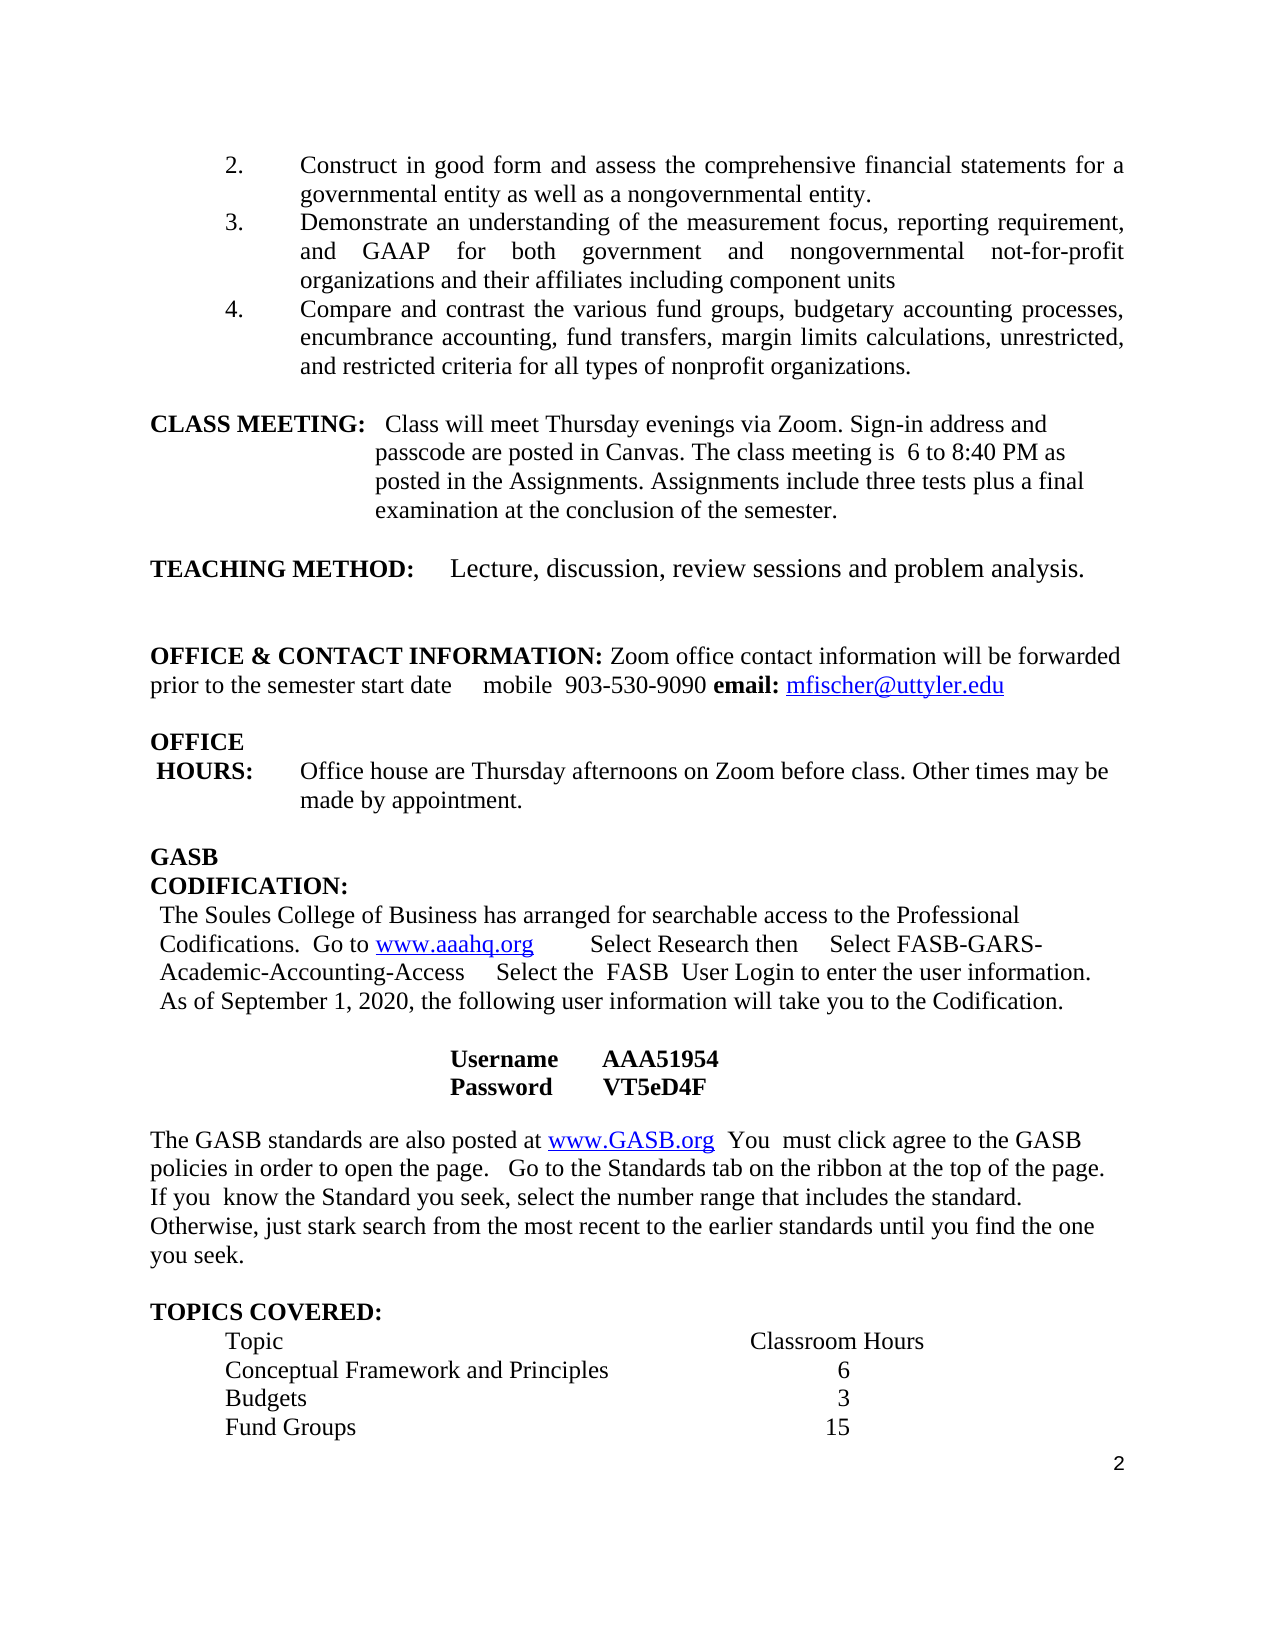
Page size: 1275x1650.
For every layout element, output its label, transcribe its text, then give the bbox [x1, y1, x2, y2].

text Conceptual Framework and Principles 6 [150, 1355, 1125, 1383]
text Password VT5eD4F [150, 1072, 1125, 1101]
text OFFICE & CONTACT INFORMATION: Zoom office contact information will be forwarded prior to the semester start date mobile 903-530-9090 email: mfischer@uttyler.edu [150, 641, 1125, 699]
text TOPICS COVERED: [150, 1297, 1125, 1326]
text CLASS MEETING: Class will meet Thursday evenings via Zoom. Sign-in address and passcode are posted in Canvas. The class meeting is 6 to 8:40 PM as posted in the Assignments. Assignments include three tests plus a final examination at the conclusion of the semester. [150, 409, 1125, 524]
text Username AAA51954 [150, 1044, 1125, 1072]
text 4. Compare and contrast the various fund groups, budgetary accounting processes, encumbrance accounting, fund transfers, margin limits calculations, unrestricted, and restricted criteria for all types of nonprofit organizations. [225, 294, 1125, 380]
text Budgets 3 [225, 1383, 1125, 1412]
text TEACHING METHOD: Lecture, discussion, review sessions and problem analysis. [150, 552, 1125, 584]
text CODIFICATION: [150, 871, 1125, 900]
text OFFICE [150, 727, 1125, 756]
text 3. Demonstrate an understanding of the measurement focus, reporting requirement, and GAAP for both government and nongovernmental not-for-profit organizations and their affiliates including component units [225, 207, 1125, 294]
text The GASB standards are also posted at www.GASB.org You must click agree to the GASB policies in order to open the page. Go to the Standards tab on the ribbon at the top of the page. If you know the Standard you seek, select the number range that includes the standard. Otherwise, just stark search from the most recent to the earlier standards until you find the one you seek. [150, 1125, 1125, 1268]
text Fund Groups 15 [225, 1412, 1125, 1441]
text Topic Classroom Hours [150, 1326, 1125, 1355]
text The Soules College of Business has arranged for searchable access to the Professional Codifications. Go to www.aaahq.org Select Research then Select FASB-GARS-Academic-Accounting-Access Select the FASB User Login to enter the user information. As of September 1, 2020, the following user information will take you to the Codification. [159, 900, 1125, 1015]
text GASB [150, 842, 1125, 871]
text 2. Construct in good form and assess the comprehensive financial statements for a governmental entity as well as a nongovernmental entity. [225, 150, 1125, 207]
text HOURS: Office house are Thursday afternoons on Zoom before class. Other times may be made by appointment. [156, 756, 1125, 814]
